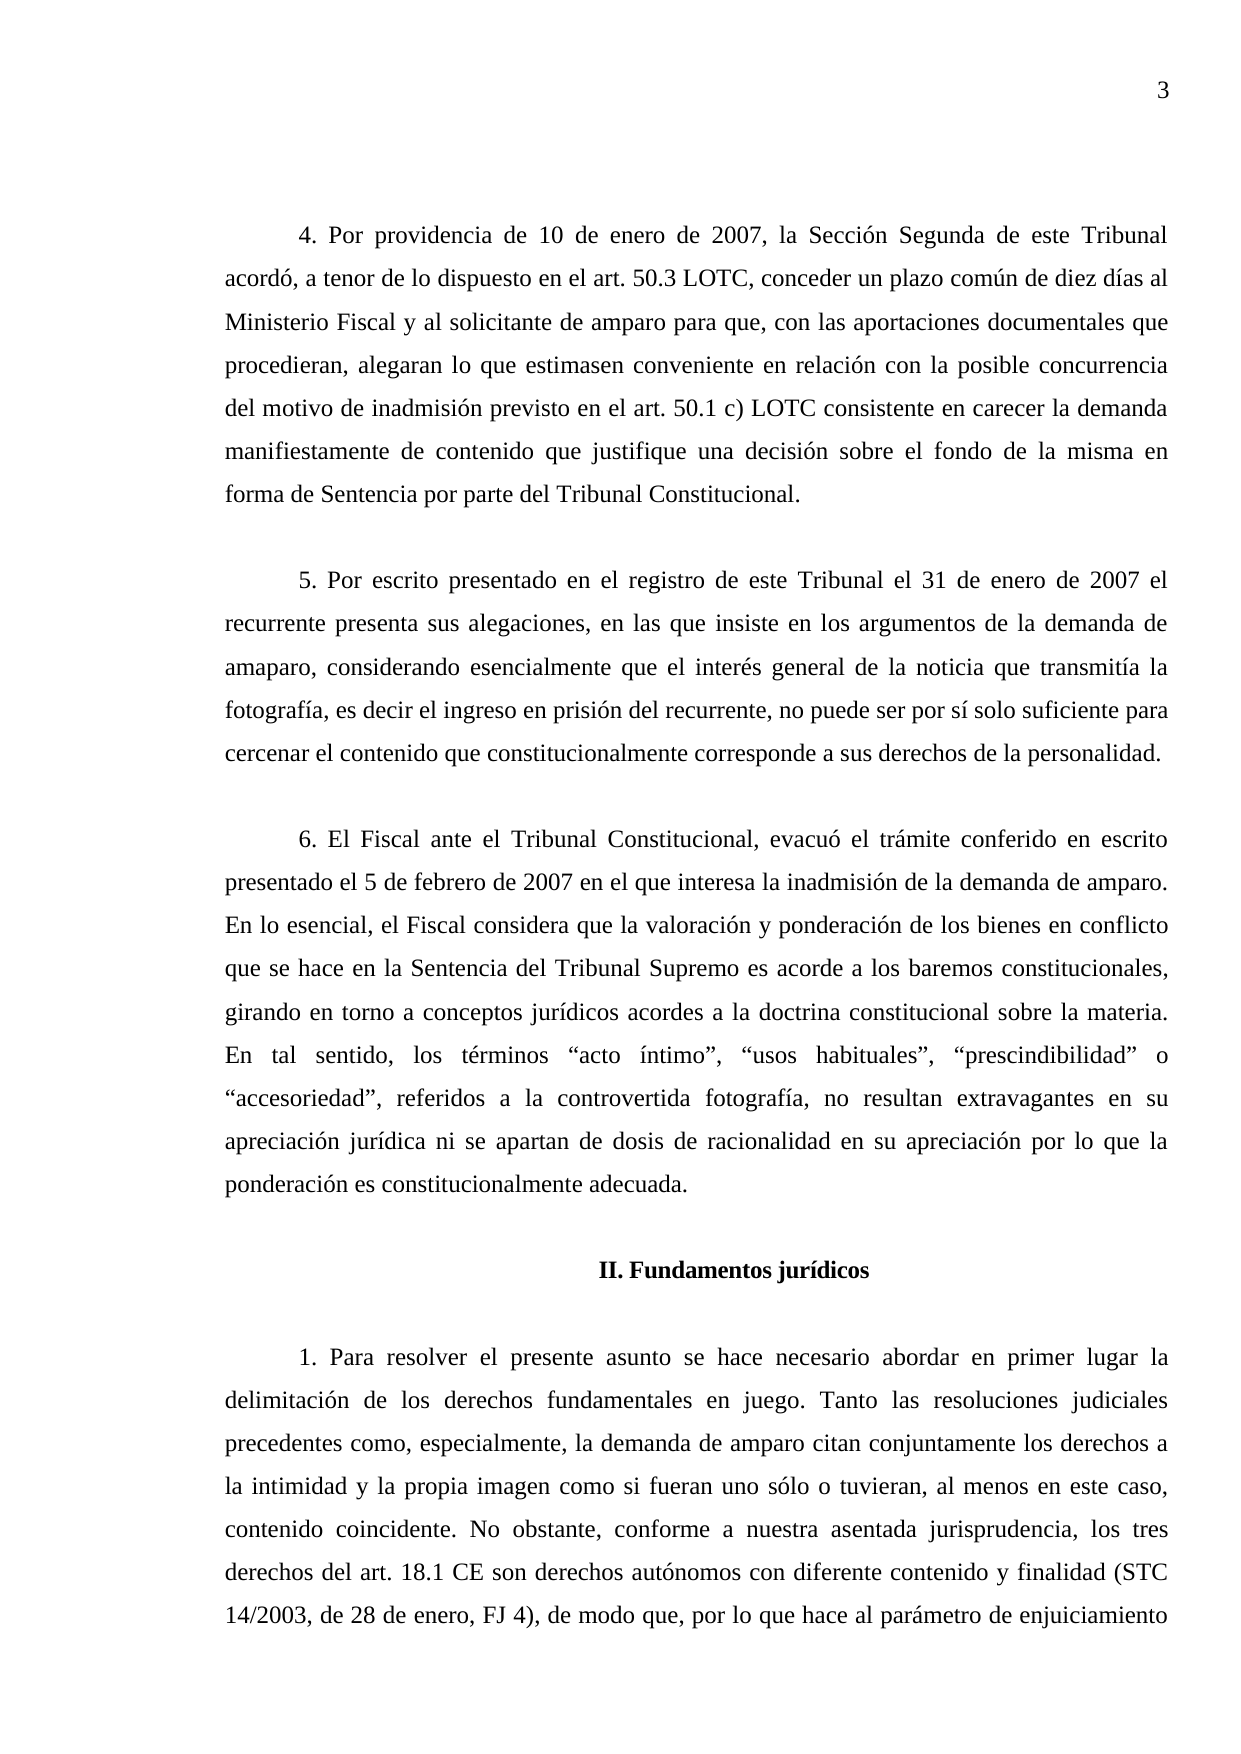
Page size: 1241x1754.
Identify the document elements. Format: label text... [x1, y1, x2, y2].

text 6. El Fiscal ante el Tribunal Constitucional, evacuó el trámite conferido en escrito presentado el 5 de febrero de 2007 en el que interesa la inadmisión de la demanda de amparo. En lo esencial, el Fiscal considera que la valoración y ponderación de los bienes en conflicto que se hace en la Sentencia del Tribunal Supremo es acorde a los baremos constitucionales, girando en torno a conceptos jurídicos acordes a la doctrina constitucional sobre la materia. En tal sentido, los términos “acto íntimo”, “usos habituales”, “prescindibilidad” o “accesoriedad”, referidos a la controvertida fotografía, no resultan extravagantes en su apreciación jurídica ni se apartan de dosis de racionalidad en su apreciación por lo que la ponderación es constitucionalmente adecuada. [224, 824, 1169, 1198]
subtitle II. Fundamentos jurídicos [224, 1255, 1169, 1284]
text 5. Por escrito presentado en el registro de este Tribunal el 31 de enero de 2007 el recurrente presenta sus alegaciones, en las que insiste en los argumentos de la demanda de amaparo, considerando esencialmente que el interés general de la noticia que transmitía la fotografía, es decir el ingreso en prisión del recurrente, no puede ser por sí solo suficiente para cercenar el contenido que constitucionalmente corresponde a sus derechos de la personalidad. [224, 565, 1169, 767]
text 4. Por providencia de 10 de enero de 2007, la Sección Segunda de este Tribunal acordó, a tenor de lo dispuesto en el art. 50.3 LOTC, conceder un plazo común de diez días al Ministerio Fiscal y al solicitante de amparo para que, con las aportaciones documentales que procedieran, alegaran lo que estimasen conveniente en relación con la posible concurrencia del motivo de inadmisión previsto en el art. 50.1 c) LOTC consistente en carecer la demanda manifiestamente de contenido que justifique una decisión sobre el fondo de la misma en forma de Sentencia por parte del Tribunal Constitucional. [224, 220, 1169, 508]
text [224, 1342, 1169, 1629]
